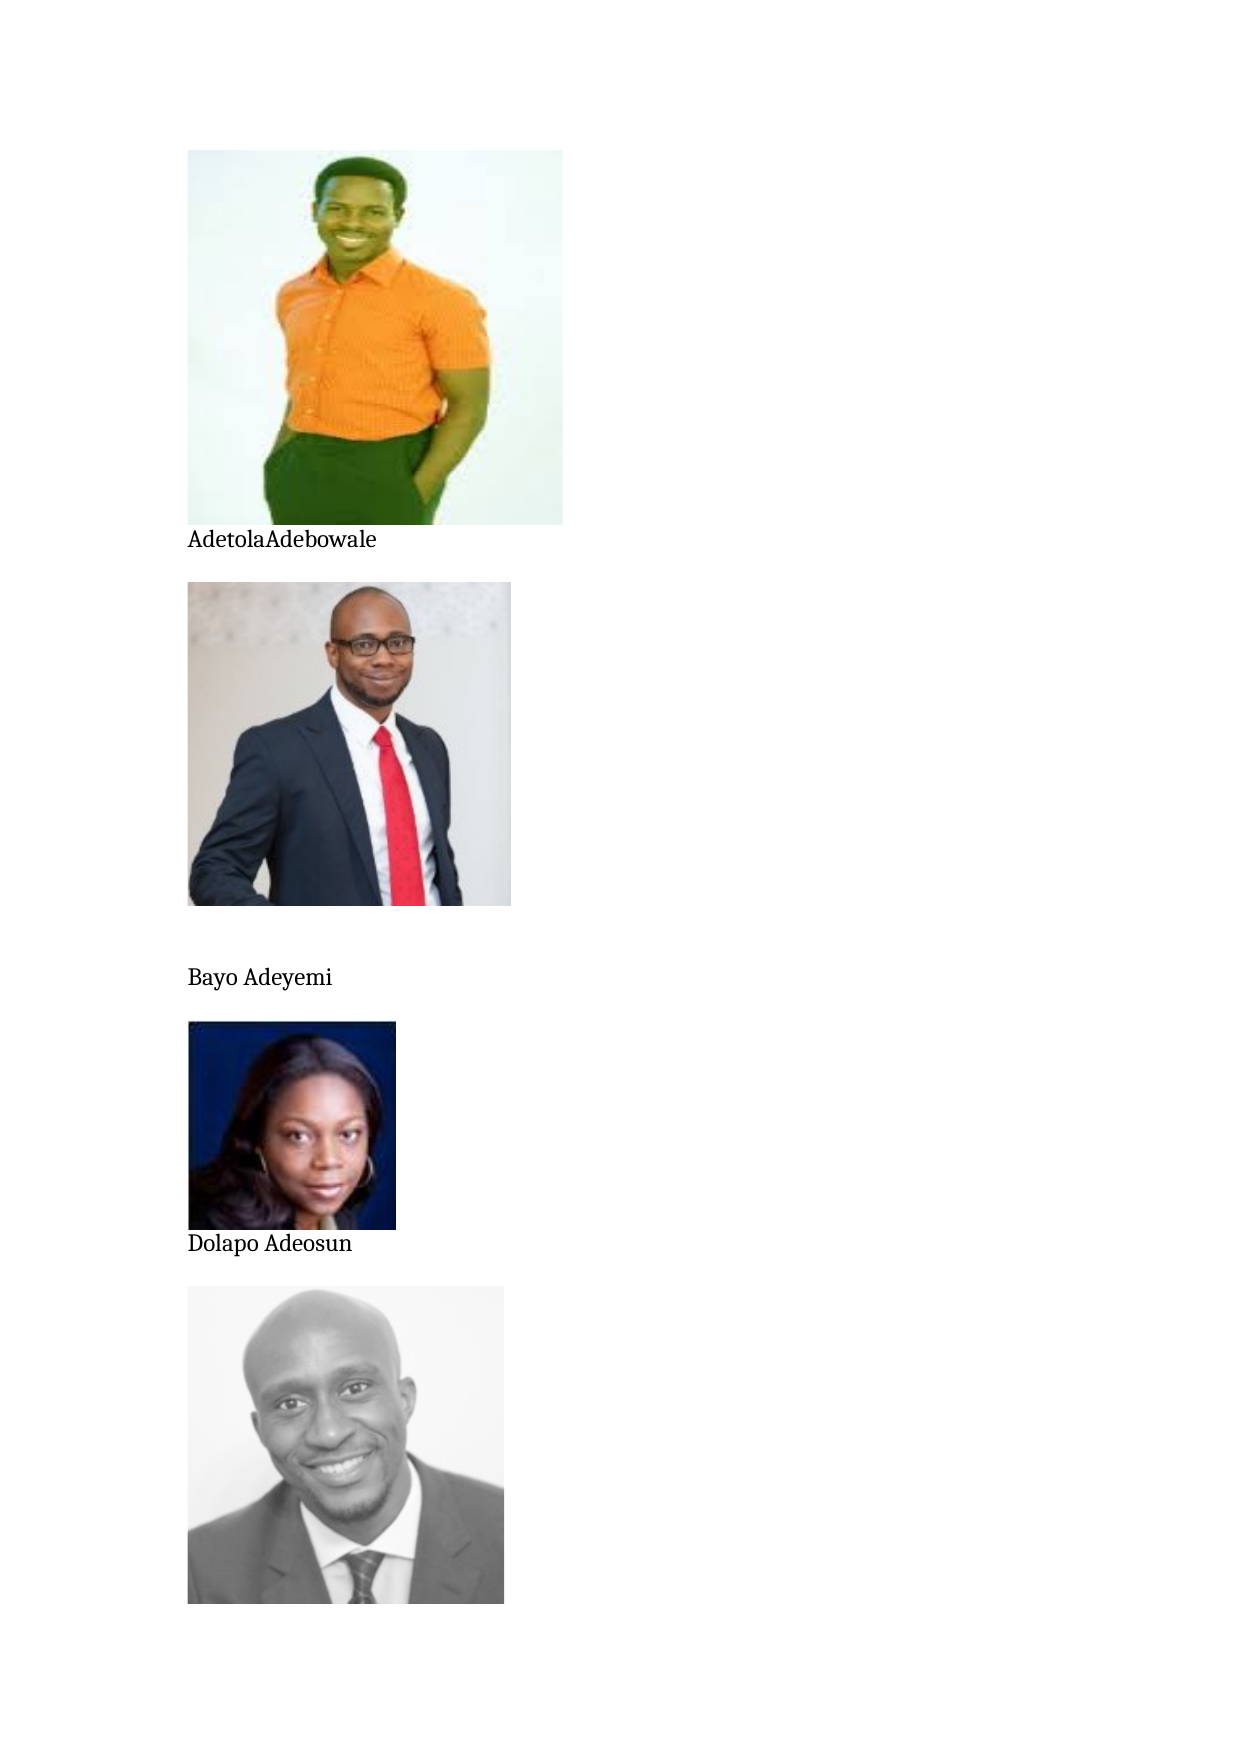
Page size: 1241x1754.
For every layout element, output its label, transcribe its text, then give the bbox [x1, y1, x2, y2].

picture [187, 1020, 396, 1230]
picture [187, 150, 563, 525]
text Bayo Adeyemi [187, 963, 1053, 992]
picture [187, 582, 511, 906]
picture [187, 1286, 505, 1604]
text Dolapo Adeosun [187, 1229, 1053, 1258]
text AdetolaAdebowale [187, 525, 1053, 554]
